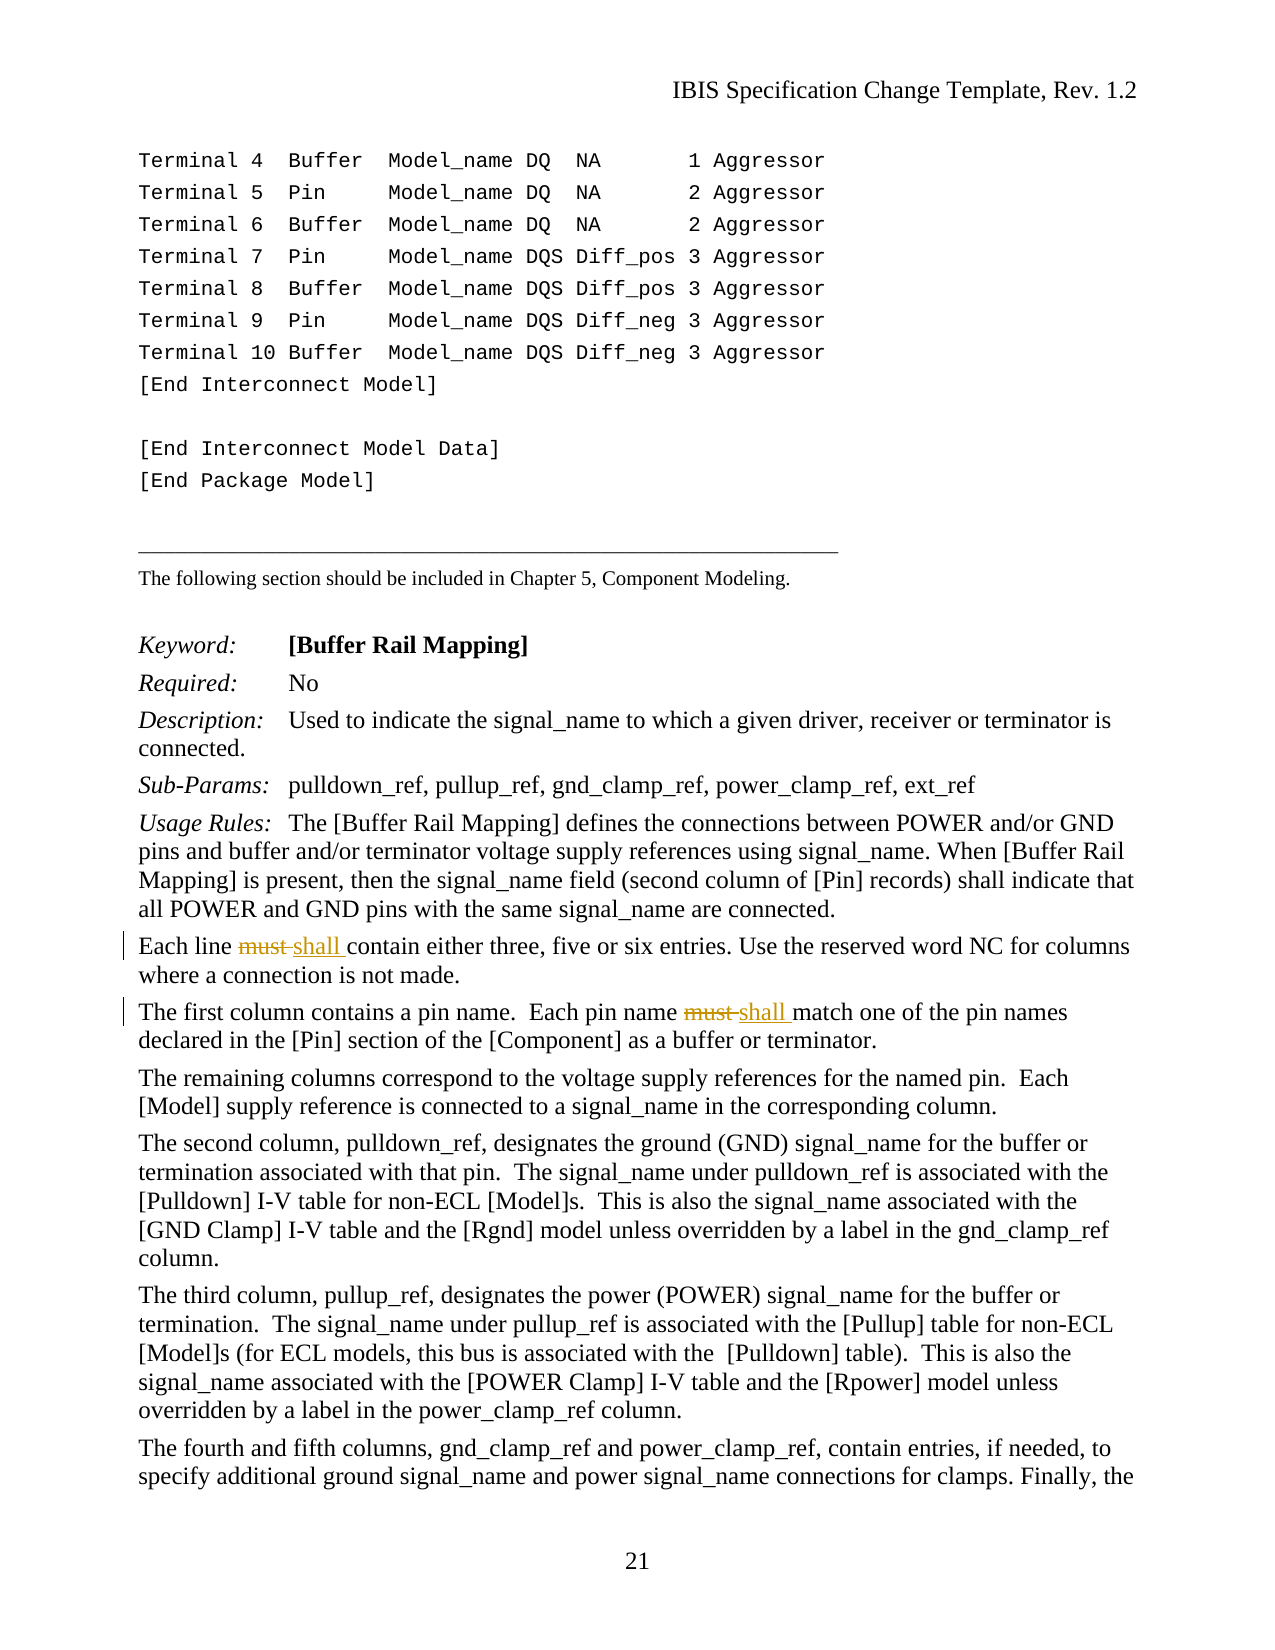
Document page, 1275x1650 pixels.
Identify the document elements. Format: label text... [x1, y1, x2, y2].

text Sub-Params: pulldown_ref, pullup_ref, gnd_clamp_ref, power_clamp_ref, ext_ref [138, 771, 1137, 799]
text The third column, pullup_ref, designates the power (POWER) signal_name for the buffer or termination. The signal_name under pullup_ref is associated with the [Pullup] table for non-ECL [Model]s (for ECL models, this bus is associated with the [Pulldown] table). This is also the signal_name associated with the [POWER Clamp] I-V table and the [Rpower] model unless overridden by a label in the power_clamp_ref column. [138, 1281, 1137, 1424]
text Terminal 6 Buffer Model_name DQ NA 2 Aggressor [138, 214, 1137, 238]
text [End Interconnect Model] [138, 374, 1137, 397]
text [End Interconnect Model Data] [138, 438, 1137, 461]
text Keyword: [Buffer Rail Mapping] [138, 631, 1137, 659]
text Terminal 4 Buffer Model_name DQ NA 1 Aggressor [138, 150, 1137, 174]
text The second column, pulldown_ref, designates the ground (GND) signal_name for the buffer or termination associated with that pin. The signal_name under pulldown_ref is associated with the [Pulldown] I-V table for non-ECL [Model]s. This is also the signal_name associated with the [GND Clamp] I-V table and the [Rgnd] model unless overridden by a label in the gnd_clamp_ref column. [138, 1128, 1137, 1272]
text Terminal 8 Buffer Model_name DQS Diff_pos 3 Aggressor [138, 278, 1137, 302]
text The following section should be included in Chapter 5, Component Modeling. [138, 566, 1137, 590]
text The remaining columns correspond to the voltage supply references for the named pin. Each [Model] supply reference is connected to a signal_name in the corresponding column. [138, 1063, 1137, 1120]
text Terminal 7 Pin Model_name DQS Diff_pos 3 Aggressor [138, 246, 1137, 269]
text Usage Rules: The [Buffer Rail Mapping] defines the connections between POWER and/or GND pins and buffer and/or terminator voltage supply references using signal_name. When [Buffer Rail Mapping] is present, then the signal_name field (second column of [Pin] records) shall indicate that all POWER and GND pins with the same signal_name are connected. [138, 808, 1137, 923]
text Required: No [138, 668, 1137, 696]
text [138, 1433, 1137, 1490]
text The first column contains a pin name. Each pin name match one of the pin names declared in the [Pin] section of the [Component] as a buffer or terminator. [138, 997, 1137, 1054]
text Terminal 10 Buffer Model_name DQS Diff_neg 3 Aggressor [138, 342, 1137, 366]
text Terminal 5 Pin Model_name DQ NA 2 Aggressor [138, 182, 1137, 206]
text Each line contain either three, five or six entries. Use the reserved word NC for columns where a connection is not made. [138, 931, 1137, 988]
text Terminal 9 Pin Model_name DQS Diff_neg 3 Aggressor [138, 310, 1137, 333]
text ________________________________________________________ [138, 534, 1137, 557]
text [End Package Model] [138, 470, 1137, 493]
text Description: Used to indicate the signal_name to which a given driver, receiver or terminator is connected. [138, 705, 1137, 762]
